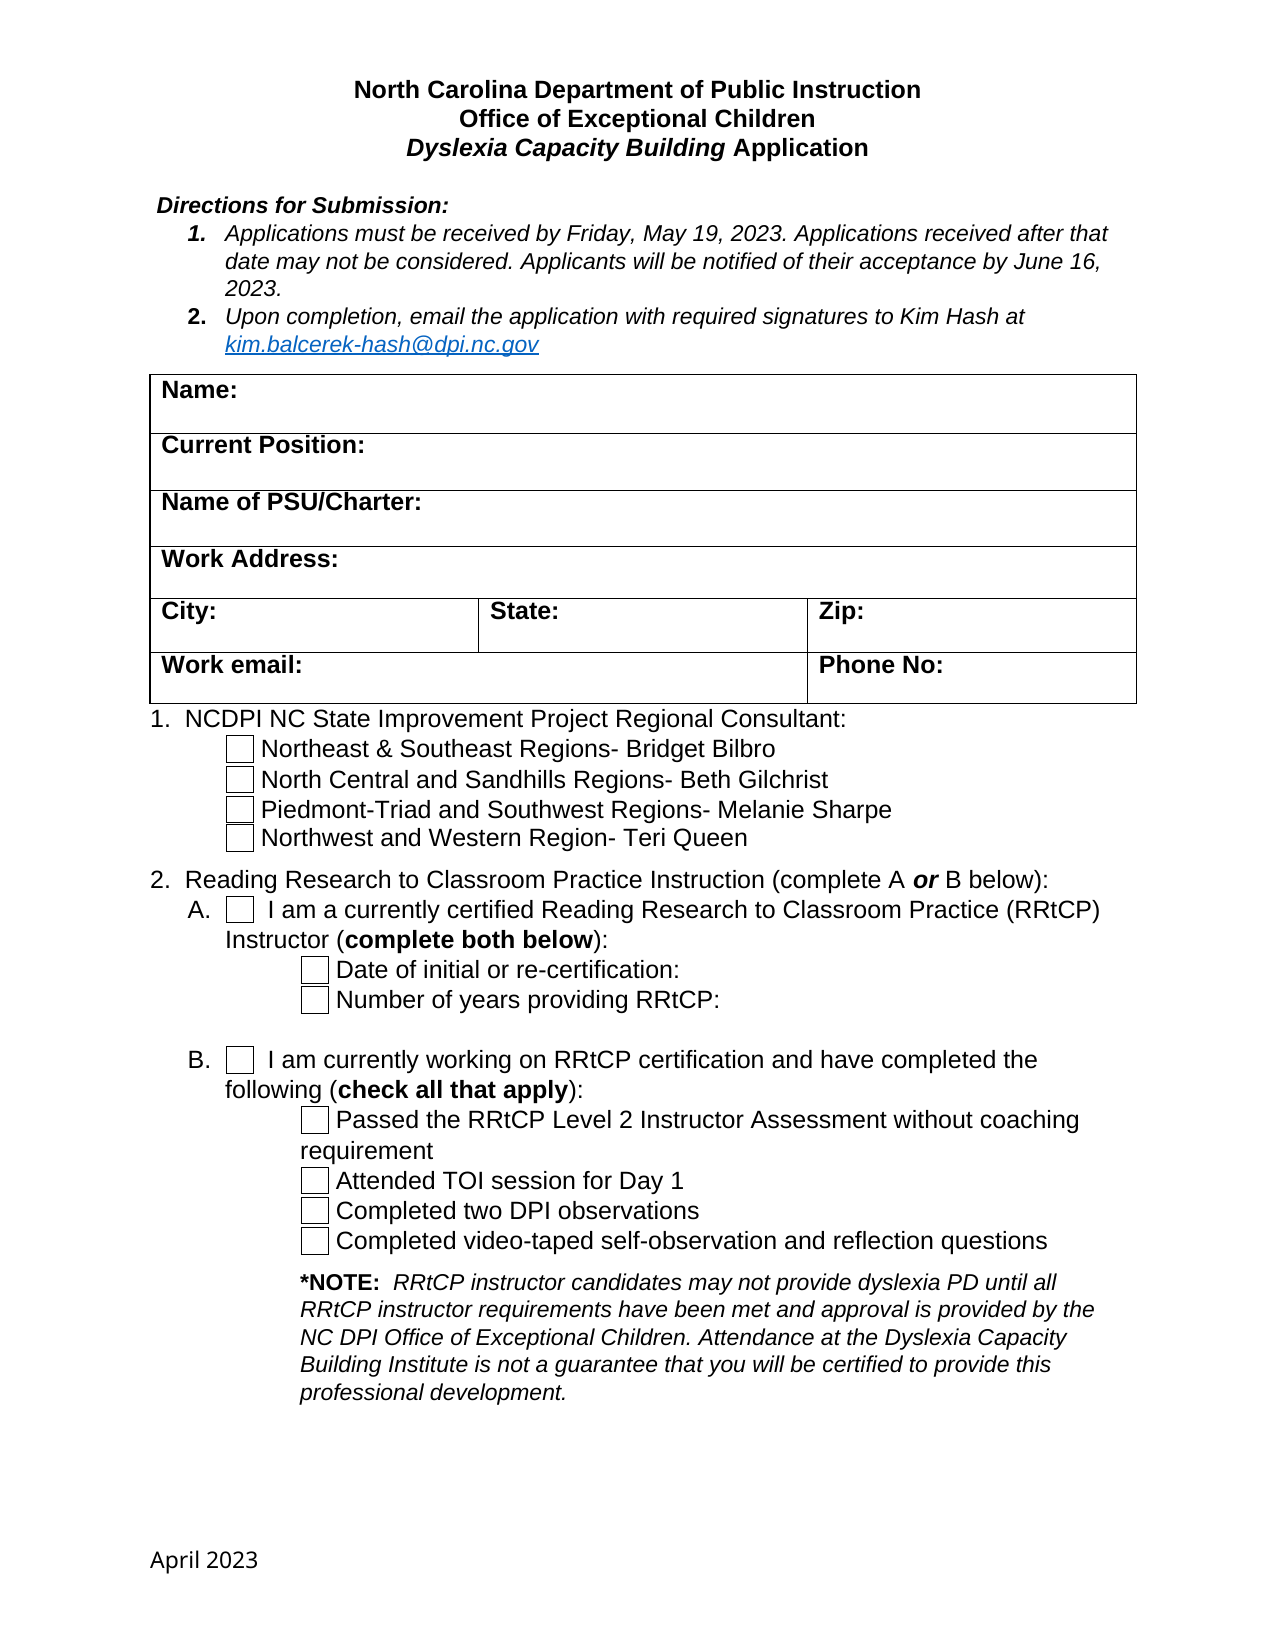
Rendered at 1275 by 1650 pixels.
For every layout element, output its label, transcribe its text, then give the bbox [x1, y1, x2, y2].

text *NOTE: RRtCP instructor candidates may not provide dyslexia PD until all RRtCP instructor requirements have been met and approval is provided by the NC DPI Office of Exceptional Children. Attendance at the Dyslexia Capacity Building Institute is not a guarantee that you will be certified to provide this professional development. [300, 1268, 1125, 1405]
text 1. NCDPI NC State Improvement Project Regional Consultant: [150, 704, 1125, 733]
table_cell Work Address: [151, 547, 1136, 598]
list Upon completion, email the application with required signatures to Kim Hash at kim.balcerek-hash@dpi.nc.gov [187, 303, 1125, 357]
table_header Name: [151, 375, 1136, 433]
text Number of years providing RRtCP: [225, 985, 1125, 1014]
table_cell Zip: [808, 599, 1136, 652]
text Northwest and Western Region- Teri Queen [225, 823, 1125, 852]
table_cell Name of PSU/Charter: [151, 491, 1136, 546]
table_cell Work email: [151, 653, 807, 703]
text Northeast & Southeast Regions- Bridget Bilbro [225, 734, 1125, 763]
text Passed the RRtCP Level 2 Instructor Assessment without coaching requirement [300, 1106, 1125, 1164]
text Completed two DPI observations [225, 1196, 1125, 1224]
table_cell Phone No: [808, 653, 1136, 703]
list Applications must be received by Friday, May 19, 2023. Applications received after that date may not be considered. Applicants will be notified of their acceptance by June 16, 2023. [187, 220, 1125, 302]
list I am currently working on RRtCP certification and have completed the following (check all that apply): [187, 1045, 1125, 1104]
text Directions for Submission: [150, 192, 1125, 219]
list I am a currently certified Reading Research to Classroom Practice (RRtCP) Instructor (complete both below): [187, 895, 1125, 954]
table_cell State: [479, 599, 807, 652]
text Piedmont-Triad and Southwest Regions- Melanie Sharpe [225, 795, 1125, 823]
text Completed video-taped self-observation and reflection questions [225, 1226, 1125, 1255]
text North Central and Sandhills Regions- Beth Gilchrist [225, 764, 1125, 793]
table_cell Current Position: [151, 434, 1136, 489]
text 2. Reading Research to Classroom Practice Instruction (complete A or B below): [150, 865, 1125, 893]
table_cell City: [151, 599, 478, 652]
text Date of initial or re-certification: [225, 955, 1125, 984]
text Attended TOI session for Day 1 [225, 1166, 1125, 1194]
